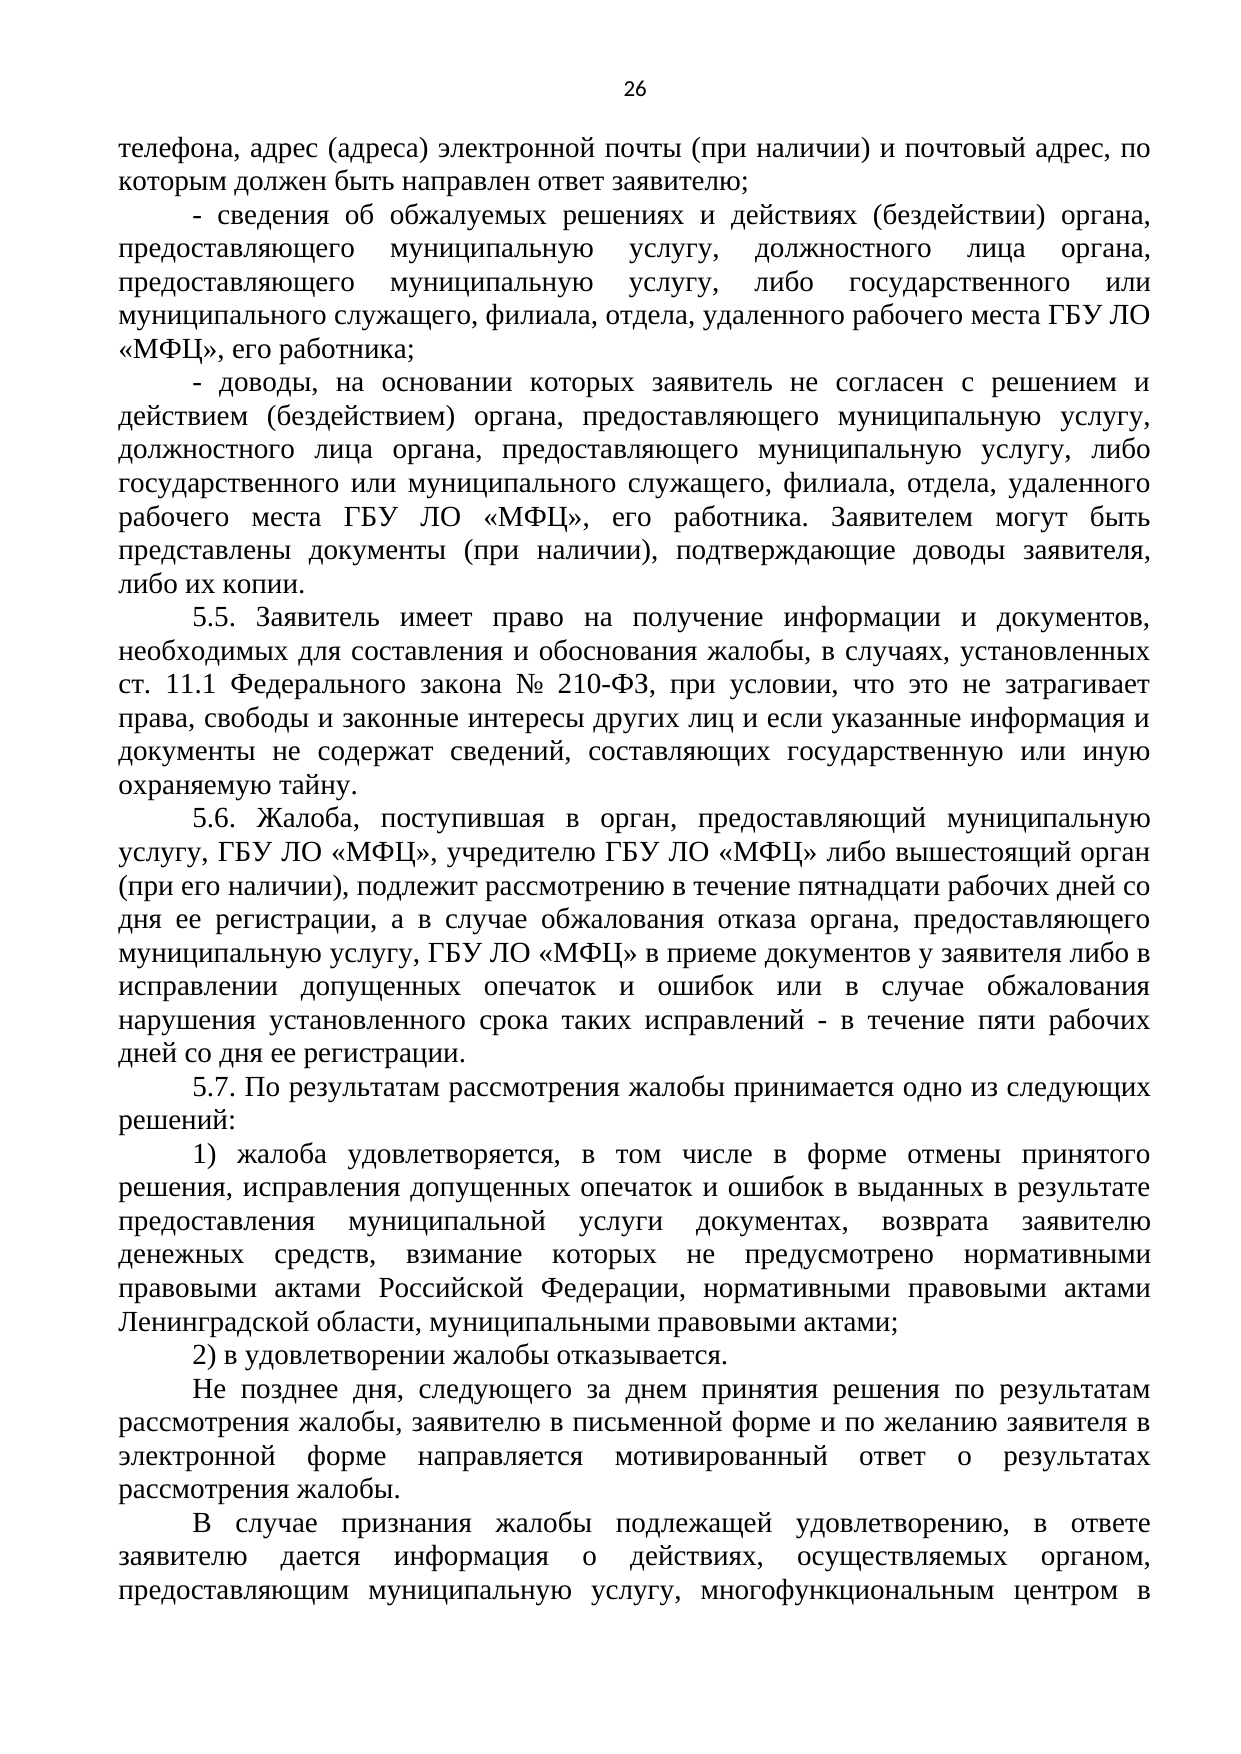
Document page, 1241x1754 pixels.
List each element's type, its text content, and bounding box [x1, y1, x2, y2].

text 5.7. По результатам рассмотрения жалобы принимается одно из следующих решений: [118, 1069, 1152, 1136]
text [118, 1505, 1152, 1606]
text - доводы, на основании которых заявитель не согласен с решением и действием (бездействием) органа, предоставляющего муниципальную услугу, должностного лица органа, предоставляющего муниципальную услугу, либо государственного или муниципального служащего, филиала, отдела, удаленного рабочего места ГБУ ЛО «МФЦ», его работника. Заявителем могут быть представлены документы (при наличии), подтверждающие доводы заявителя, либо их копии. [118, 364, 1152, 599]
text Не позднее дня, следующего за днем принятия решения по результатам рассмотрения жалобы, заявителю в письменной форме и по желанию заявителя в электронной форме направляется мотивированный ответ о результатах рассмотрения жалобы. [118, 1371, 1152, 1505]
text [118, 130, 1152, 197]
text 5.6. Жалоба, поступившая в орган, предоставляющий муниципальную услугу, ГБУ ЛО «МФЦ», учредителю ГБУ ЛО «МФЦ» либо вышестоящий орган (при его наличии), подлежит рассмотрению в течение пятнадцати рабочих дней со дня ее регистрации, а в случае обжалования отказа органа, предоставляющего муниципальную услугу, ГБУ ЛО «МФЦ» в приеме документов у заявителя либо в исправлении допущенных опечаток и ошибок или в случае обжалования нарушения установленного срока таких исправлений - в течение пяти рабочих дней со дня ее регистрации. [118, 801, 1152, 1069]
text 2) в удовлетворении жалобы отказывается. [118, 1337, 1152, 1371]
text - сведения об обжалуемых решениях и действиях (бездействии) органа, предоставляющего муниципальную услугу, должностного лица органа, предоставляющего муниципальную услугу, либо государственного или муниципального служащего, филиала, отдела, удаленного рабочего места ГБУ ЛО «МФЦ», его работника; [118, 197, 1152, 364]
text 5.5. Заявитель имеет право на получение информации и документов, необходимых для составления и обоснования жалобы, в случаях, установленных ст. 11.1 Федерального закона № 210-ФЗ, при условии, что это не затрагивает права, свободы и законные интересы других лиц и если указанные информация и документы не содержат сведений, составляющих государственную или иную охраняемую тайну. [118, 599, 1152, 801]
text 1) жалоба удовлетворяется, в том числе в форме отмены принятого решения, исправления допущенных опечаток и ошибок в выданных в результате предоставления муниципальной услуги документах, возврата заявителю денежных средств, взимание которых не предусмотрено нормативными правовыми актами Российской Федерации, нормативными правовыми актами Ленинградской области, муниципальными правовыми актами; [118, 1136, 1152, 1337]
